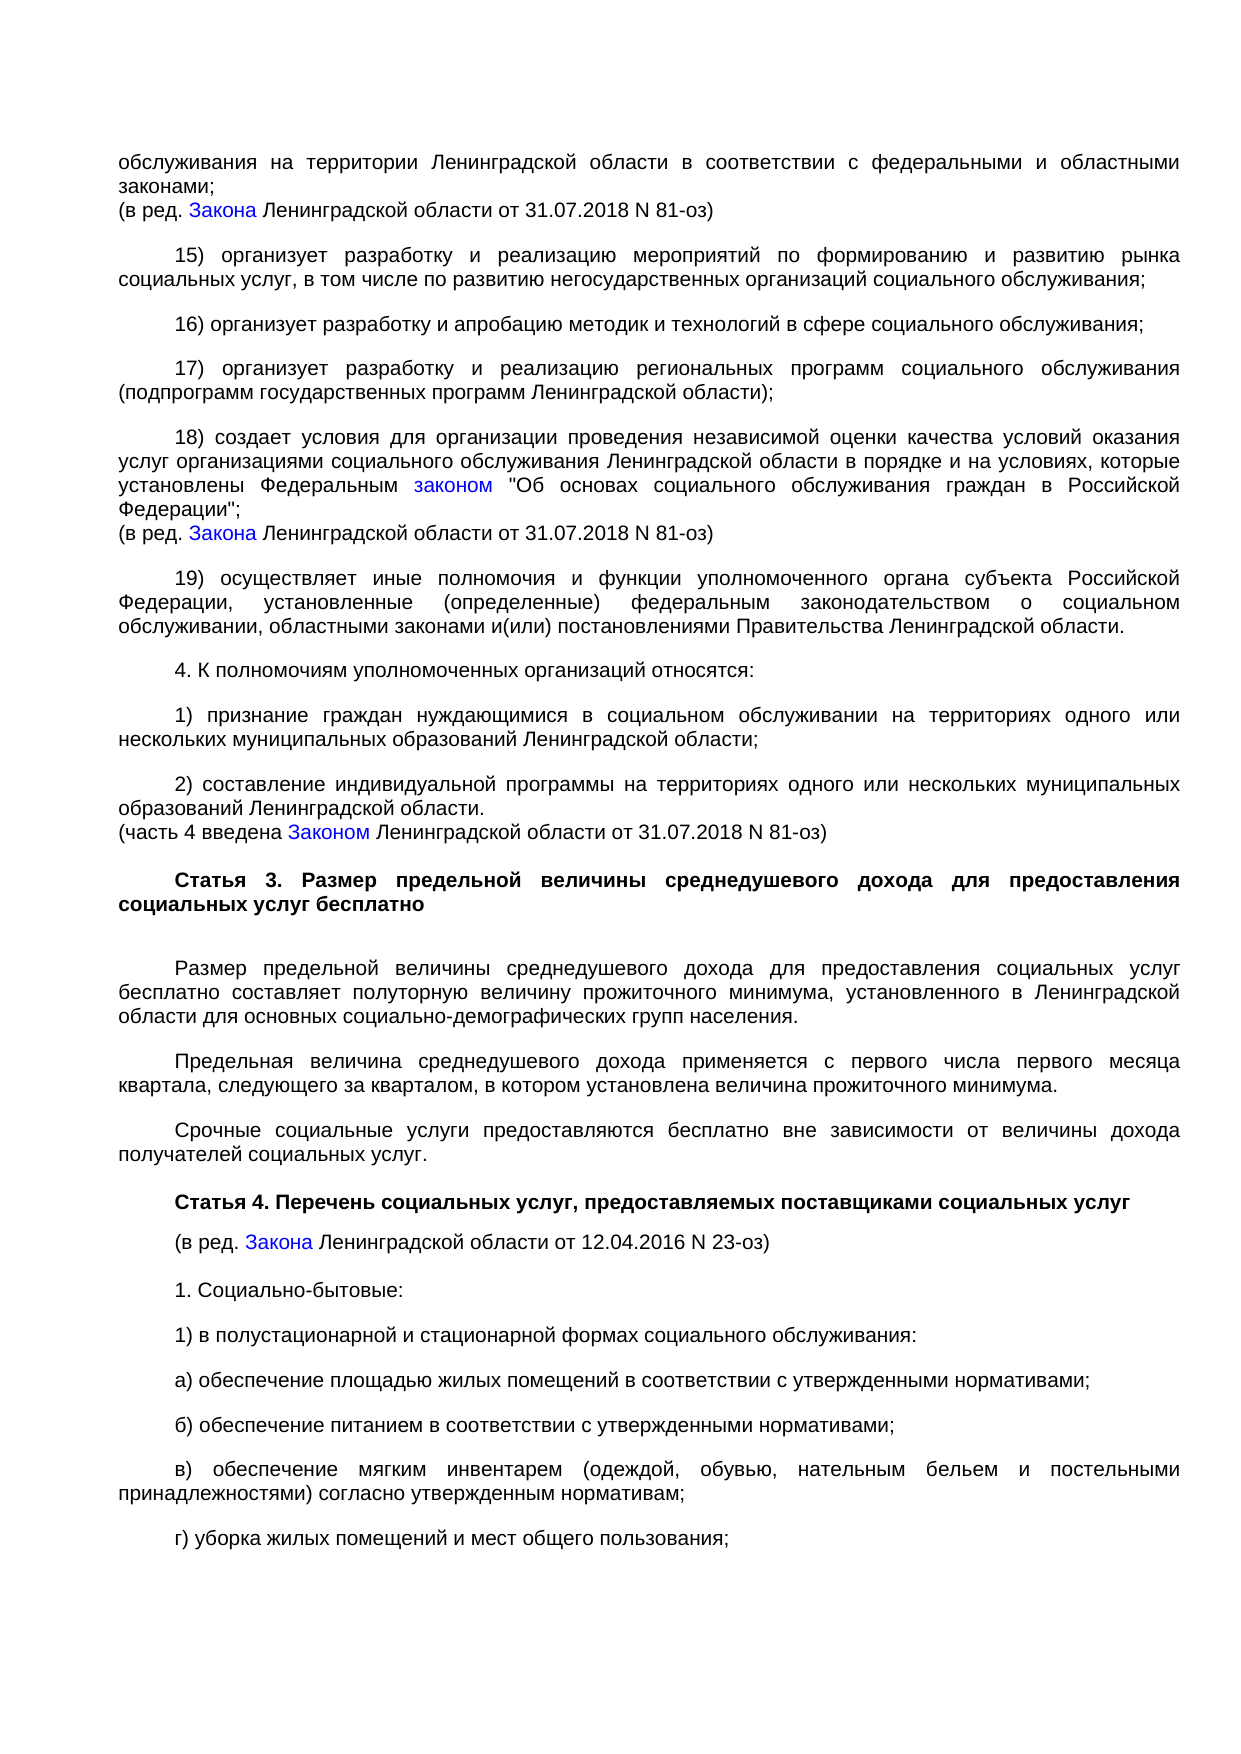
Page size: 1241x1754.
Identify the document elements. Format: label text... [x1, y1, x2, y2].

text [118, 150, 1181, 198]
text 1. Социально-бытовые: [118, 1278, 1181, 1302]
text 17) организует разработку и реализацию региональных программ социального обслуживания (подпрограмм государственных программ Ленинградской области); [118, 356, 1181, 404]
text 16) организует разработку и апробацию методик и технологий в сфере социального обслуживания; [118, 311, 1181, 335]
text г) уборка жилых помещений и мест общего пользования; [118, 1526, 1181, 1550]
text 18) создает условия для организации проведения независимой оценки качества условий оказания услуг организациями социального обслуживания Ленинградской области в порядке и на условиях, которые установлены Федеральным законом "Об основах социального обслуживания граждан в Российской Федерации"; [118, 425, 1181, 521]
text (в ред. Закона Ленинградской области от 31.07.2018 N 81-оз) [118, 198, 1181, 222]
text 1) в полустационарной и стационарной формах социального обслуживания: [118, 1323, 1181, 1347]
text а) обеспечение площадью жилых помещений в соответствии с утвержденными нормативами; [118, 1368, 1181, 1392]
text 4. К полномочиям уполномоченных организаций относятся: [118, 658, 1181, 682]
text (в ред. Закона Ленинградской области от 12.04.2016 N 23-оз) [118, 1230, 1181, 1254]
text Срочные социальные услуги предоставляются бесплатно вне зависимости от величины дохода получателей социальных услуг. [118, 1118, 1181, 1166]
text 19) осуществляет иные полномочия и функции уполномоченного органа субъекта Российской Федерации, установленные (определенные) федеральным законодательством о социальном обслуживании, областными законами и(или) постановлениями Правительства Ленинградской области. [118, 566, 1181, 637]
text Предельная величина среднедушевого дохода применяется с первого числа первого месяца квартала, следующего за кварталом, в котором установлена величина прожиточного минимума. [118, 1049, 1181, 1097]
text б) обеспечение питанием в соответствии с утвержденными нормативами; [118, 1412, 1181, 1436]
text Размер предельной величины среднедушевого дохода для предоставления социальных услуг бесплатно составляет полуторную величину прожиточного минимума, установленного в Ленинградской области для основных социально-демографических групп населения. [118, 956, 1181, 1028]
text 1) признание граждан нуждающимися в социальном обслуживании на территориях одного или нескольких муниципальных образований Ленинградской области; [118, 703, 1181, 751]
text (часть 4 введена Законом Ленинградской области от 31.07.2018 N 81-оз) [118, 820, 1181, 844]
text (в ред. Закона Ленинградской области от 31.07.2018 N 81-оз) [118, 521, 1181, 545]
text Статья 3. Размер предельной величины среднедушевого дохода для предоставления социальных услуг бесплатно [118, 868, 1181, 916]
text Статья 4. Перечень социальных услуг, предоставляемых поставщиками социальных услуг [118, 1189, 1181, 1213]
text 15) организует разработку и реализацию мероприятий по формированию и развитию рынка социальных услуг, в том числе по развитию негосударственных организаций социального обслуживания; [118, 243, 1181, 291]
text в) обеспечение мягким инвентарем (одеждой, обувью, нательным бельем и постельными принадлежностями) согласно утвержденным нормативам; [118, 1457, 1181, 1505]
text 2) составление индивидуальной программы на территориях одного или нескольких муниципальных образований Ленинградской области. [118, 772, 1181, 820]
